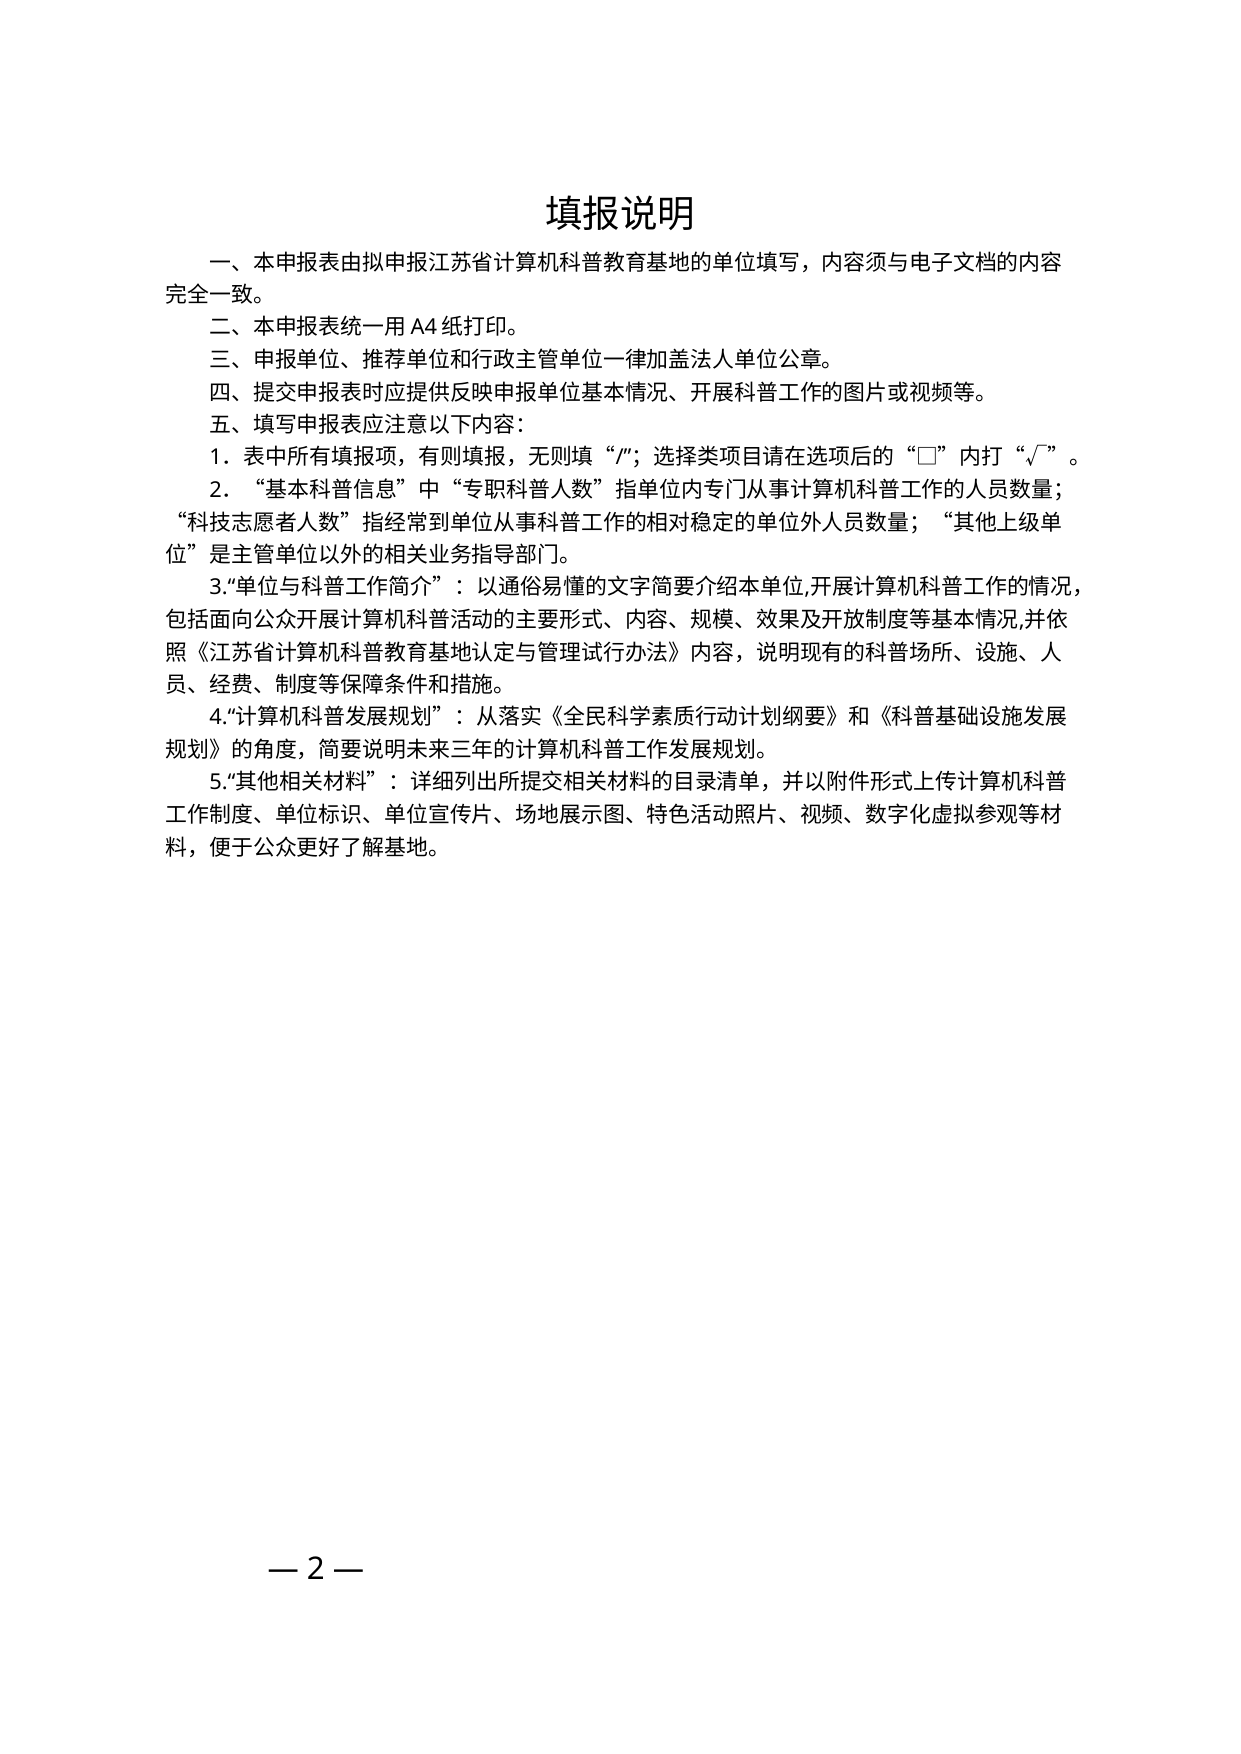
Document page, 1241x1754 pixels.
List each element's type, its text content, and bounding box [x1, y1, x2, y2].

text 一、本申报表由拟申报江苏省计算机科普教育基地的单位填写，内容须与电子文档的内容完全一致。 [165, 244, 1075, 309]
text 二、本申报表统一用A4纸打印。 [165, 309, 1075, 342]
text 三、申报单位、推荐单位和行政主管单位一律加盖法人单位公章。 [165, 342, 1075, 374]
text 3.“单位与科普工作简介”：以通俗易懂的文字简要介绍本单位,开展计算机科普工作的情况，包括面向公众开展计算机科普活动的主要形式、内容、规模、效果及开放制度等基本情况,并依照《江苏省计算机科普教育基地认定与管理试行办法》内容，说明现有的科普场所、设施、人员、经费、制度等保障条件和措施。 [165, 569, 1075, 699]
text 五、填写申报表应注意以下内容： [165, 407, 1075, 439]
text 四、提交申报表时应提供反映申报单位基本情况、开展科普工作的图片或视频等。 [165, 374, 1075, 407]
text 4.“计算机科普发展规划”：从落实《全民科学素质行动计划纲要》和《科普基础设施发展规划》的角度，简要说明未来三年的计算机科普工作发展规划。 [165, 699, 1075, 764]
text 5.“其他相关材料”：详细列出所提交相关材料的目录清单，并以附件形式上传计算机科普工作制度、单位标识、单位宣传片、场地展示图、特色活动照片、视频、数字化虚拟参观等材料，便于公众更好了解基地。 [165, 764, 1075, 862]
text 1．表中所有填报项，有则填报，无则填“/”；选择类项目请在选项后的“□”内打“√”。 [165, 439, 1075, 472]
text 填报说明 [165, 179, 1075, 244]
text 2．“基本科普信息”中“专职科普人数”指单位内专门从事计算机科普工作的人员数量；“科技志愿者人数”指经常到单位从事科普工作的相对稳定的单位外人员数量；“其他上级单位”是主管单位以外的相关业务指导部门。 [165, 472, 1075, 569]
